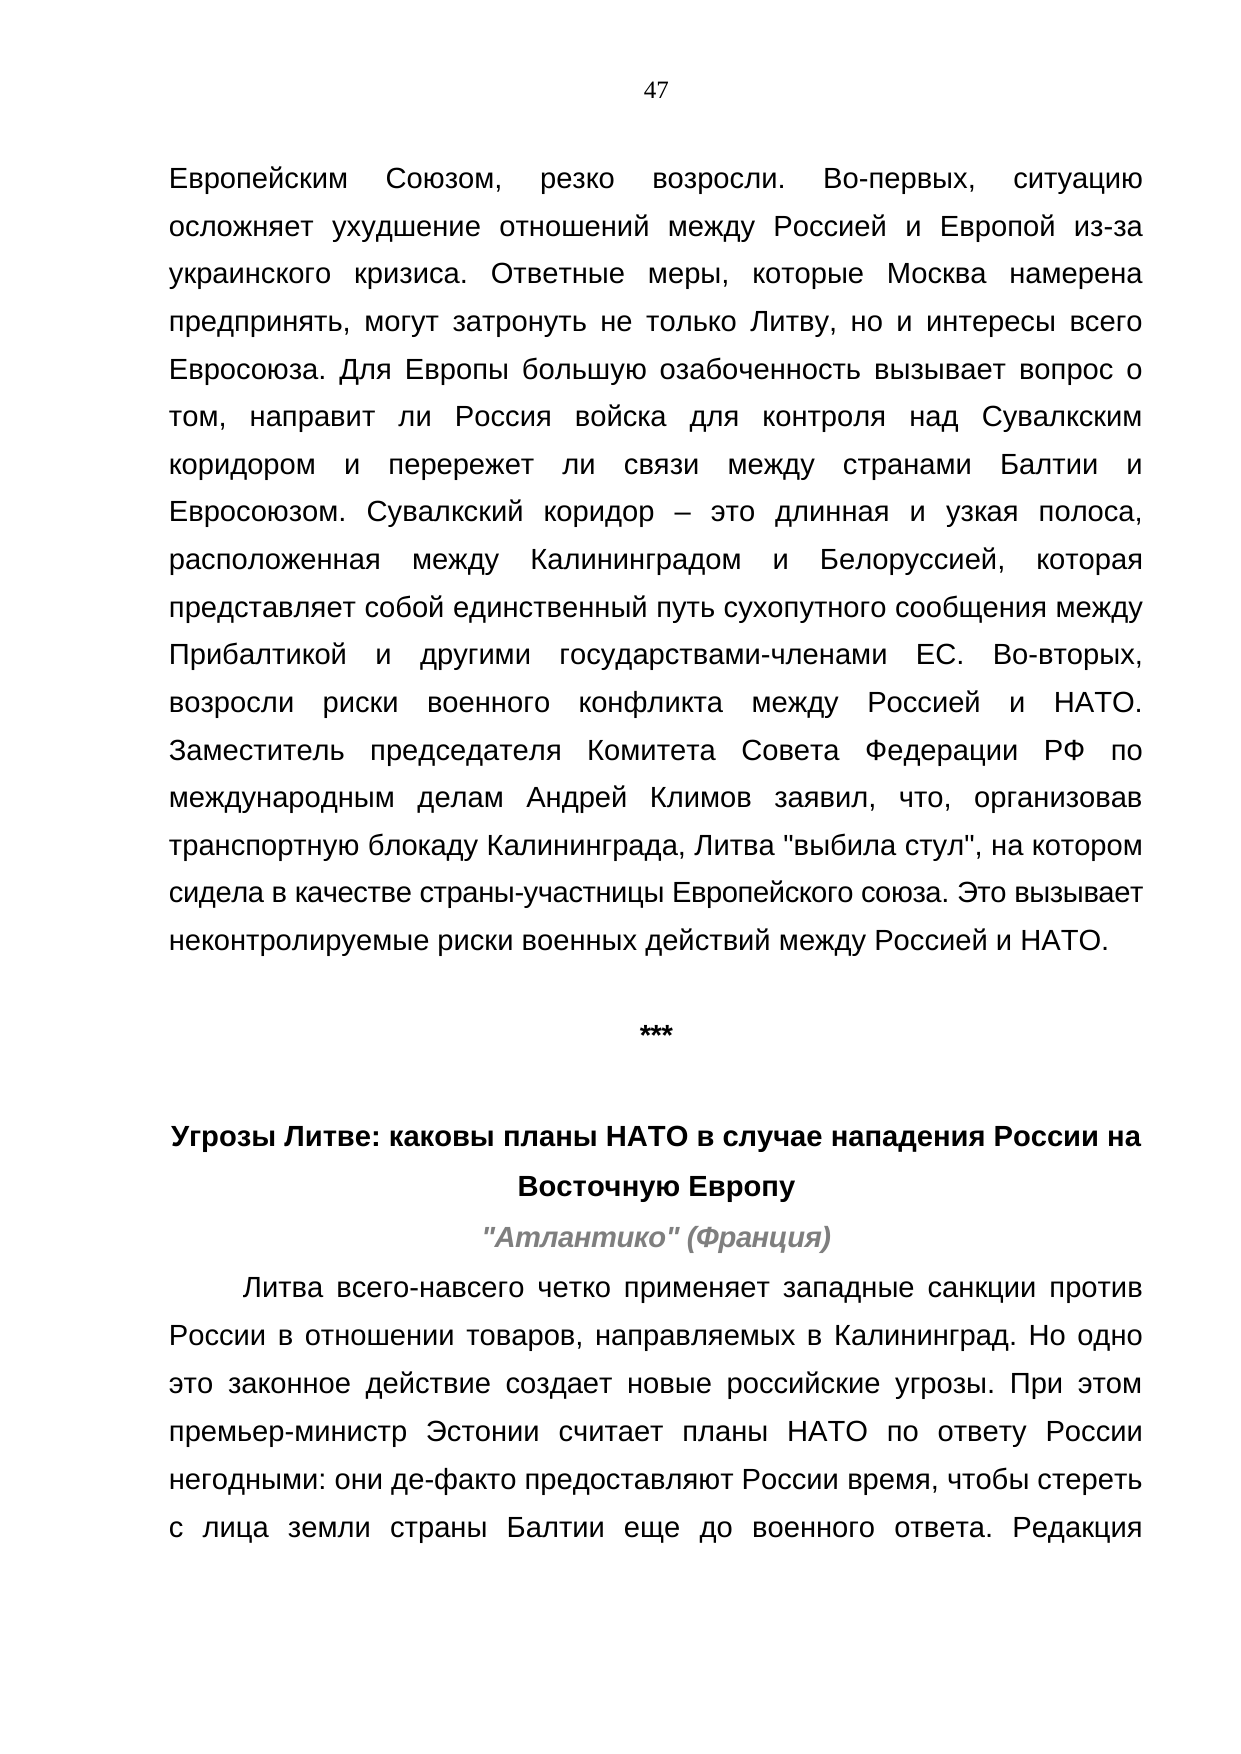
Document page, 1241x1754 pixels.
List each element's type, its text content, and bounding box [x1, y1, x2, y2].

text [169, 161, 1144, 956]
text Угрозы Литве: каковы планы НАТО в случае нападения России на Восточную Европу [169, 1069, 1144, 1203]
text *** [169, 1018, 1144, 1052]
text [169, 1270, 1144, 1543]
text "Атлантико" (Франция) [169, 1220, 1144, 1253]
